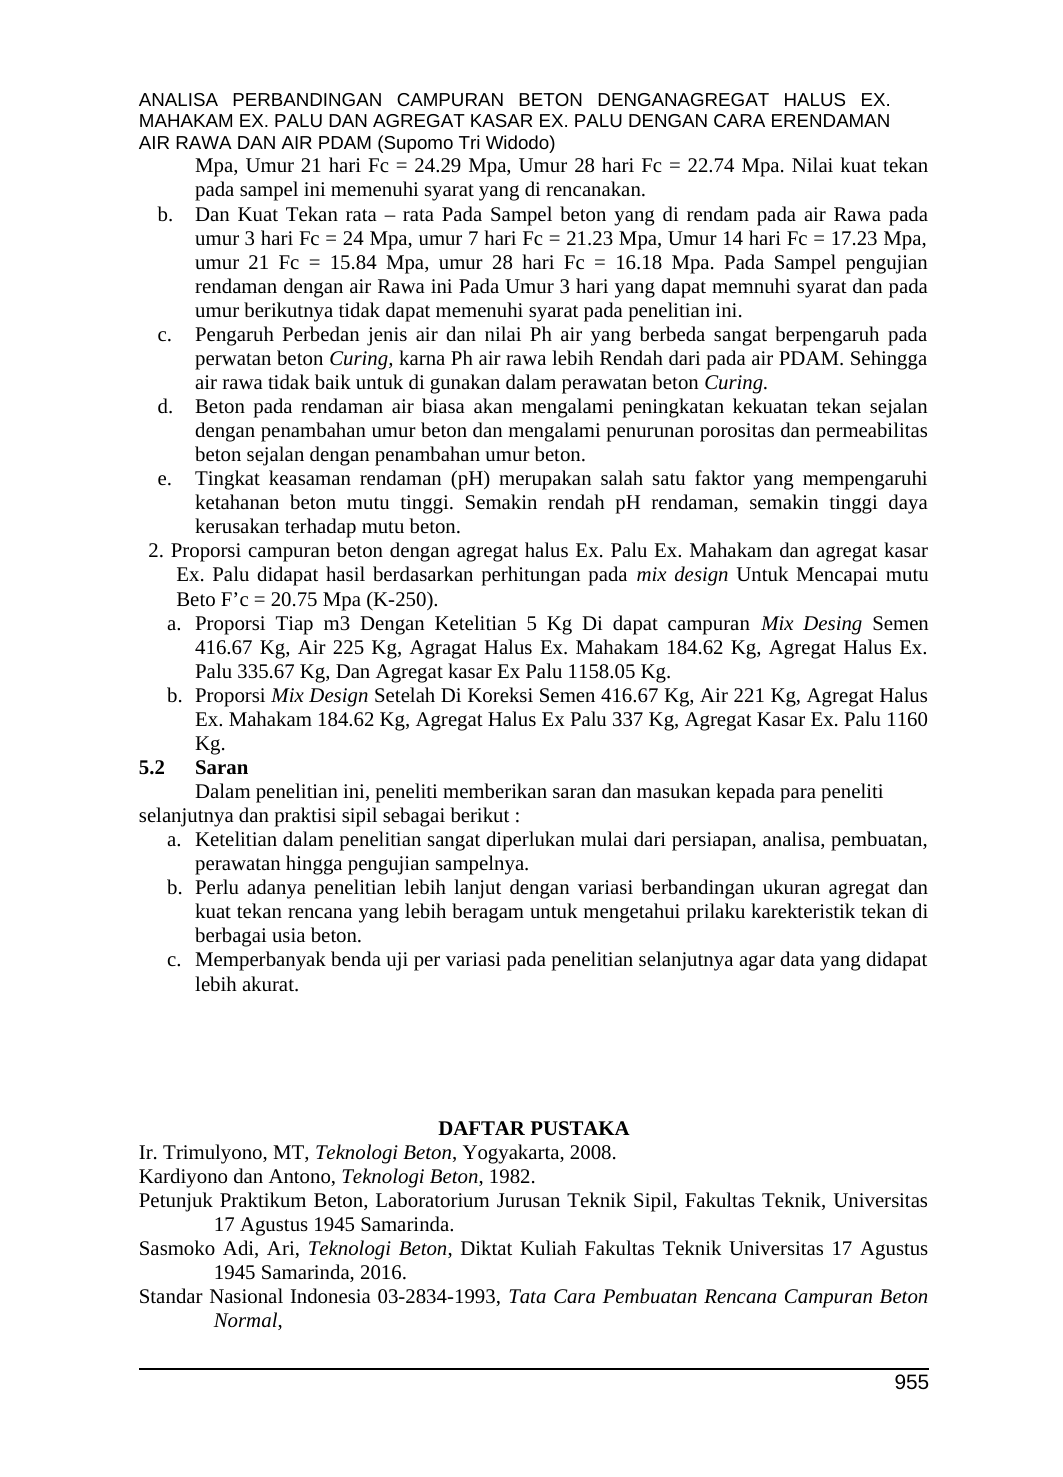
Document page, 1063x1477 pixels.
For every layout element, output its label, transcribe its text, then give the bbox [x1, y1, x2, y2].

list Dalam penelitian ini, peneliti memberikan saran dan masukan kepada para peneliti selanjutnya dan praktisi sipil sebagai berikut : [139, 779, 929, 827]
list Pengaruh Perbedan jenis air dan nilai Ph air yang berbeda sangat berpengaruh pada perwatan beton Curing, karna Ph air rawa lebih Rendah dari pada air PDAM. Sehingga air rawa tidak baik untuk di gunakan dalam perawatan beton Curing. [157, 322, 929, 394]
list Ketelitian dalam penelitian sangat diperlukan mulai dari persiapan, analisa, pembuatan, perawatan hingga pengujian sampelnya. [167, 827, 929, 875]
text 2. Proporsi campuran beton dengan agregat halus Ex. Palu Ex. Mahakam dan agregat kasar Ex. Palu didapat hasil berdasarkan perhitungan pada mix design Untuk Mencapai mutu Beto F’c = 20.75 Mpa (K-250). [148, 538, 929, 611]
text Kardiyono dan Antono, Teknologi Beton, 1982. [139, 1164, 929, 1188]
list Saran [139, 755, 929, 779]
text Sasmoko Adi, Ari, Teknologi Beton, Diktat Kuliah Fakultas Teknik Universitas 17 Agustus 1945 Samarinda, 2016. [139, 1236, 929, 1284]
text DAFTAR PUSTAKA [139, 1116, 929, 1140]
list Tingkat keasaman rendaman (pH) merupakan salah satu faktor yang mempengaruhi ketahanan beton mutu tinggi. Semakin rendah pH rendaman, semakin tinggi daya kerusakan terhadap mutu beton. [157, 466, 929, 538]
list Perlu adanya penelitian lebih lanjut dengan variasi berbandingan ukuran agregat dan kuat tekan rencana yang lebih beragam untuk mengetahui prilaku karekteristik tekan di berbagai usia beton. [167, 875, 929, 947]
list Memperbanyak benda uji per variasi pada penelitian selanjutnya agar data yang didapat lebih akurat. [167, 947, 929, 996]
list Proporsi Tiap m3 Dengan Ketelitian 5 Kg Di dapat campuran Mix Desing Semen 416.67 Kg, Air 225 Kg, Agragat Halus Ex. Mahakam 184.62 Kg, Agregat Halus Ex. Palu 335.67 Kg, Dan Agregat kasar Ex Palu 1158.05 Kg. [167, 611, 929, 683]
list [157, 153, 929, 201]
list Beton pada rendaman air biasa akan mengalami peningkatan kekuatan tekan sejalan dengan penambahan umur beton dan mengalami penurunan porositas dan permeabilitas beton sejalan dengan penambahan umur beton. [157, 394, 929, 466]
text Petunjuk Praktikum Beton, Laboratorium Jurusan Teknik Sipil, Fakultas Teknik, Universitas 17 Agustus 1945 Samarinda. [139, 1188, 929, 1236]
list Proporsi Mix Design Setelah Di Koreksi Semen 416.67 Kg, Air 221 Kg, Agregat Halus Ex. Mahakam 184.62 Kg, Agregat Halus Ex Palu 337 Kg, Agregat Kasar Ex. Palu 1160 Kg. [167, 683, 929, 755]
text Standar Nasional Indonesia 03-2834-1993, Tata Cara Pembuatan Rencana Campuran Beton Normal, [139, 1284, 929, 1332]
list Dan Kuat Tekan rata – rata Pada Sampel beton yang di rendam pada air Rawa pada umur 3 hari Fc = 24 Mpa, umur 7 hari Fc = 21.23 Mpa, Umur 14 hari Fc = 17.23 Mpa, umur 21 Fc = 15.84 Mpa, umur 28 hari Fc = 16.18 Mpa. Pada Sampel pengujian rendaman dengan air Rawa ini Pada Umur 3 hari yang dapat memnuhi syarat dan pada umur berikutnya tidak dapat memenuhi syarat pada penelitian ini. [157, 201, 929, 322]
text Ir. Trimulyono, MT, Teknologi Beton, Yogyakarta, 2008. [139, 1140, 929, 1164]
